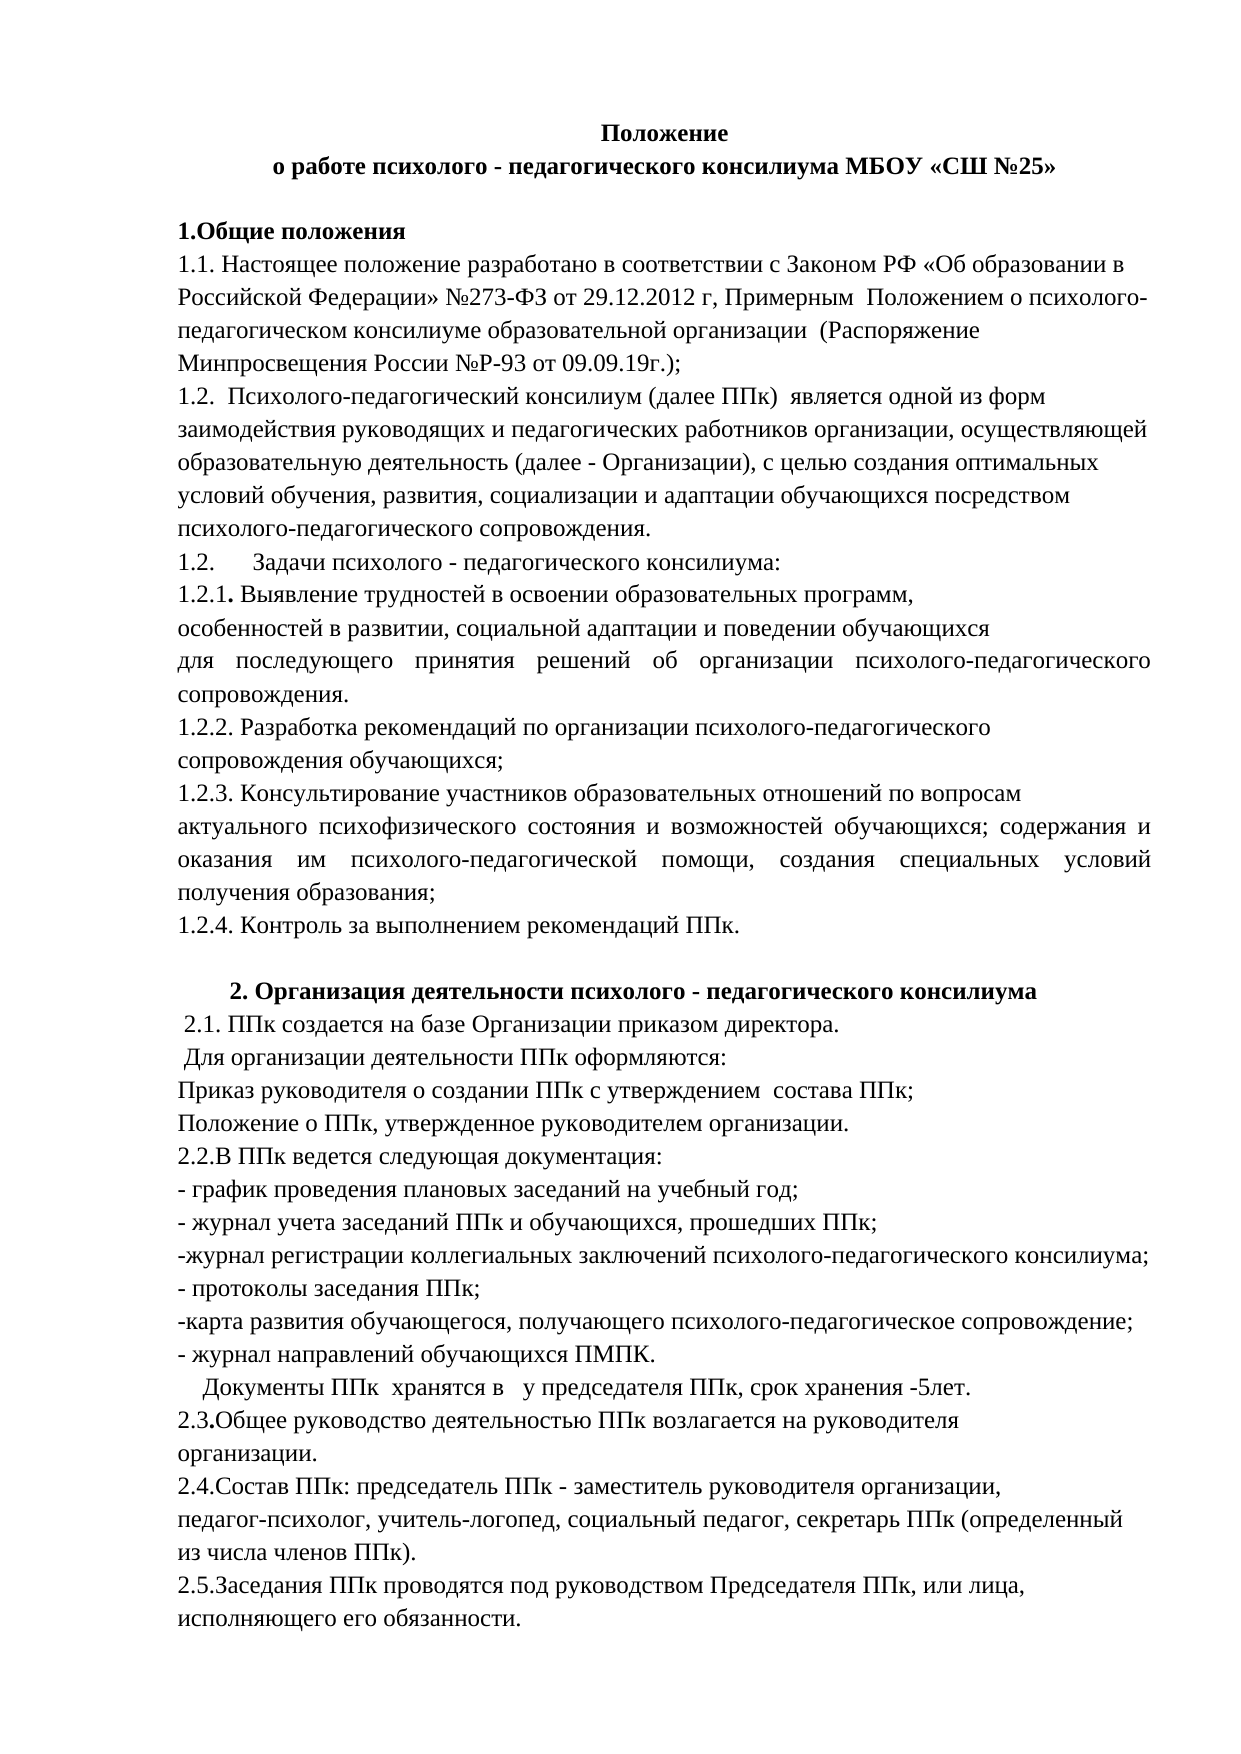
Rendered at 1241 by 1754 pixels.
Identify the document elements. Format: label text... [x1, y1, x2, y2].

text -карта развития обучающегося, получающего психолого-педагогическое сопровождение; [177, 1306, 1152, 1335]
text - журнал направлений обучающихся ПМПК. [177, 1339, 1152, 1368]
text сопровождения обучающихся; [177, 745, 1152, 773]
text Положение [177, 118, 1152, 147]
text 2.3.Общее руководство деятельностью ППк возлагается на руководителя [177, 1405, 1152, 1434]
text Положение о ППк, утвержденное руководителем организации. [177, 1108, 1152, 1137]
text 2. Организация деятельности психолого - педагогического консилиума [142, 976, 1152, 1004]
text 2.5.Заседания ППк проводятся под руководством Председателя ППк, или лица, исполняющего его обязанности. [177, 1570, 1152, 1632]
text особенностей в развитии, социальной адаптации и поведении обучающихся [177, 613, 1152, 641]
text -журнал регистрации коллегиальных заключений психолого-педагогического консилиума; [177, 1240, 1152, 1269]
text 2.2.В ППк ведется следующая документация: [177, 1141, 1152, 1170]
text 2.1. ППк создается на базе Организации приказом директора. [177, 1009, 1152, 1038]
text 1.2.2. Разработка рекомендаций по организации психолого-педагогического [177, 712, 1152, 740]
text Для организации деятельности ППк оформляются: [177, 1042, 1152, 1071]
text педагог-психолог, учитель-логопед, социальный педагог, секретарь ППк (определенный из числа членов ППк). [177, 1504, 1152, 1566]
text для последующего принятия решений об организации психолого-педагогического сопровождения. [177, 646, 1152, 707]
text 1.2. Психолого-педагогический консилиум (далее ППк) является одной из форм заимодействия руководящих и педагогических работников организации, осуществляющей образовательную деятельность (далее - Организации), с целью создания оптимальных условий обучения, развития, социализации и адаптации обучающихся посредством психолого-педагогического сопровождения. [177, 381, 1152, 542]
text - график проведения плановых заседаний на учебный год; [177, 1174, 1152, 1203]
text 1.2.3. Консультирование участников образовательных отношений по вопросам [177, 778, 1152, 806]
text актуального психофизического состояния и возможностей обучающихся; содержания и оказания им психолого-педагогической помощи, создания специальных условий получения образования; [177, 811, 1152, 906]
text - протоколы заседания ППк; [177, 1273, 1152, 1302]
text Документы ППк хранятся в у председателя ППк, срок хранения -5лет. [177, 1372, 1152, 1401]
text организации. [177, 1438, 1152, 1467]
text Приказ руководителя о создании ППк с утверждением состава ППк; [177, 1075, 1152, 1104]
text 1.Общие положения [177, 216, 1152, 245]
text - журнал учета заседаний ППк и обучающихся, прошедших ППк; [177, 1207, 1152, 1236]
text 1.2.1. Выявление трудностей в освоении образовательных программ, [177, 579, 1152, 608]
text 1.1. Настоящее положение разработано в соответствии с Законом РФ «Об образовании в Российской Федерации» №273-ФЗ от 29.12.2012 г, Примерным Положением о психолого-педагогическом консилиуме образовательной организации (Распоряжение Минпросвещения России №Р-93 от 09.09.19г.); [177, 249, 1152, 377]
text 2.4.Состав ППк: председатель ППк - заместитель руководителя организации, [177, 1471, 1152, 1500]
text 1.2.4. Контроль за выполнением рекомендаций ППк. [177, 910, 1152, 938]
text 1.2. Задачи психолого - педагогического консилиума: [177, 547, 1152, 575]
text о работе психолого - педагогического консилиума МБОУ «СШ №25» [177, 151, 1152, 180]
